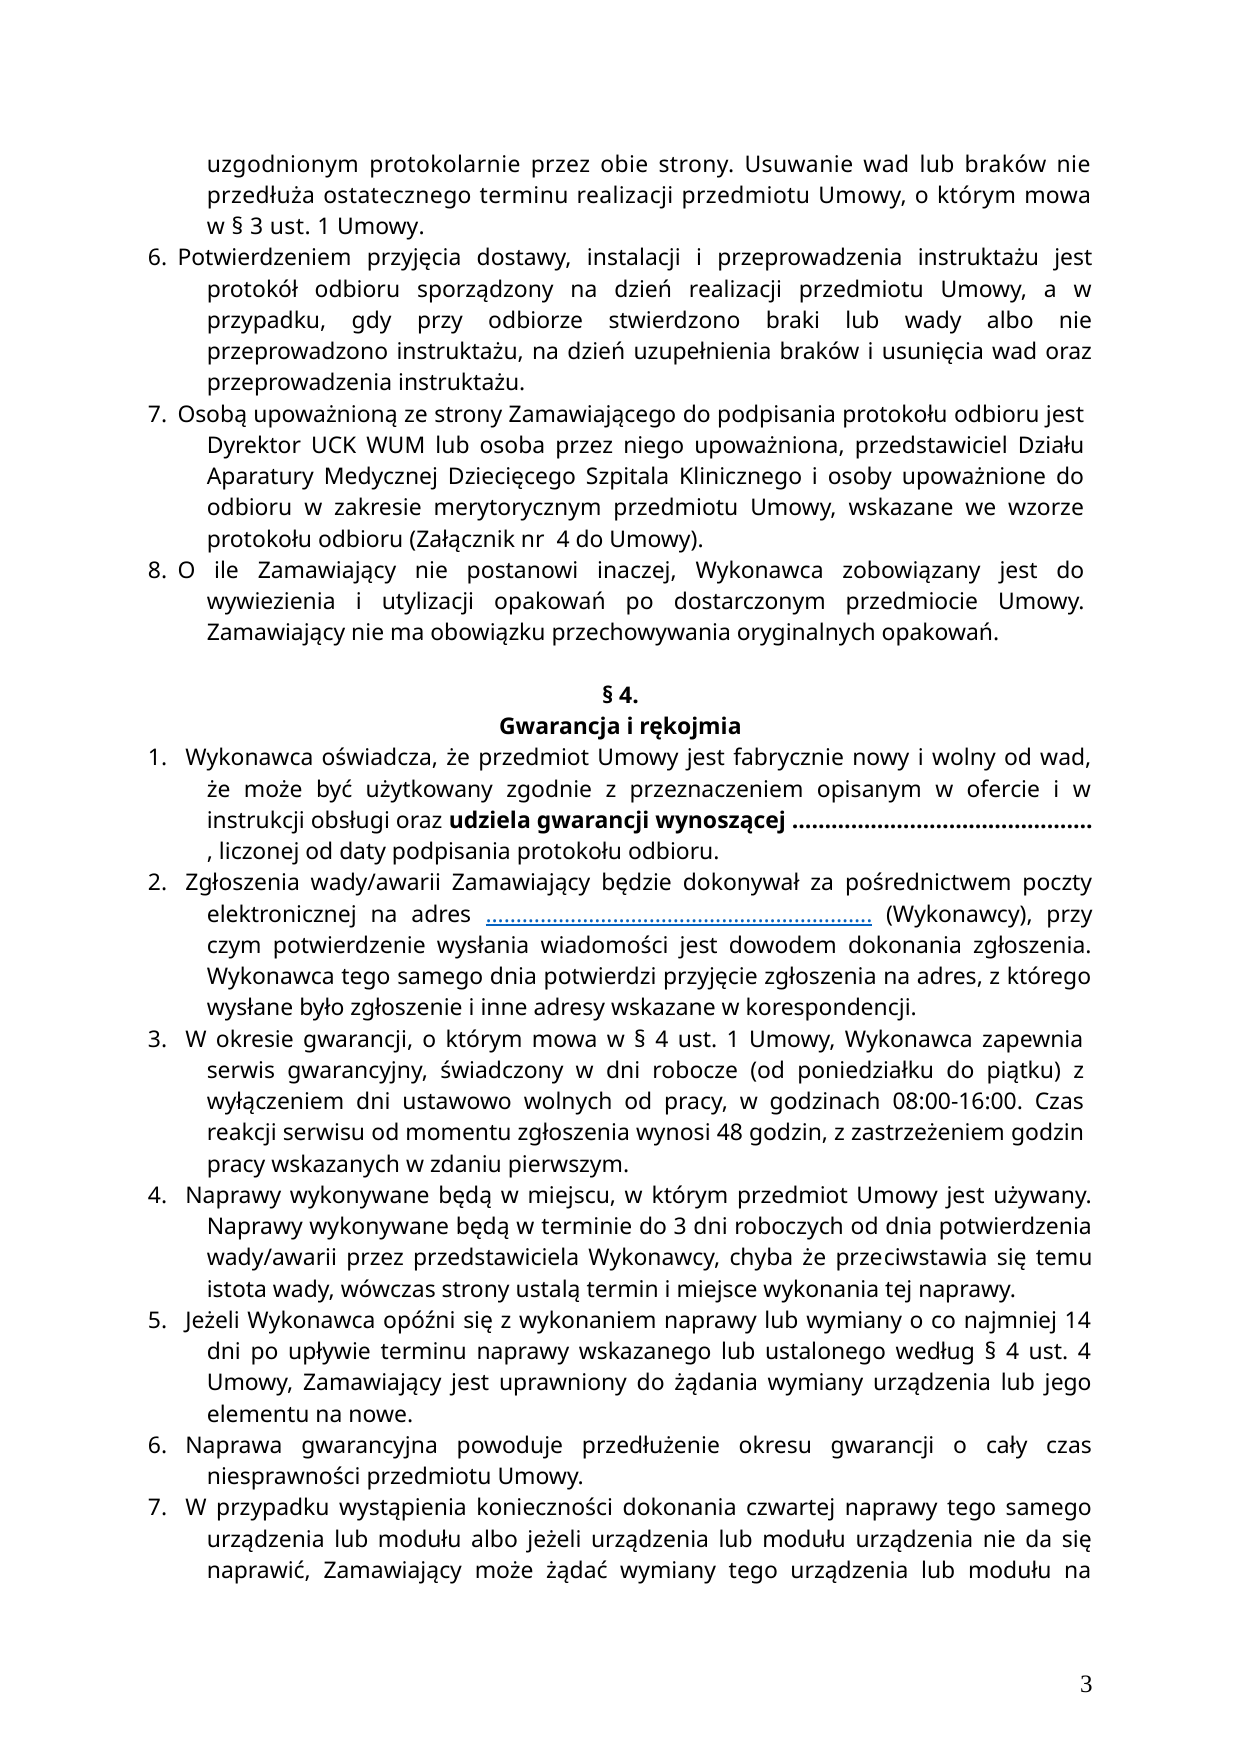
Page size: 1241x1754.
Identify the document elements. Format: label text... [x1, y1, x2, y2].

text Gwarancja i rękojmia [148, 710, 1093, 741]
text § 4. [148, 679, 1093, 710]
list Jeżeli Wykonawca opóźni się z wykonaniem naprawy lub wymiany o co najmniej 14 dni po upływie terminu naprawy wskazanego lub ustalonego według § 4 ust. 4 Umowy, Zamawiający jest uprawniony do żądania wymiany urządzenia lub jego elementu na nowe. [148, 1304, 1093, 1429]
list Naprawa gwarancyjna powoduje przedłużenie okresu gwarancji o cały czas niesprawności przedmiotu Umowy. [148, 1429, 1093, 1491]
list Potwierdzeniem przyjęcia dostawy, instalacji i przeprowadzenia instruktażu jest protokół odbioru sporządzony na dzień realizacji przedmiotu Umowy, a w przypadku, gdy przy odbiorze stwierdzono braki lub wady albo nie przeprowadzono instruktażu, na dzień uzupełnienia braków i usunięcia wad oraz przeprowadzenia instruktażu. [148, 241, 1093, 398]
list Osobą upoważnioną ze strony Zamawiającego do podpisania protokołu odbioru jest Dyrektor UCK WUM lub osoba przez niego upoważniona, przedstawiciel Działu Aparatury Medycznej Dziecięcego Szpitala Klinicznego i osoby upoważnione do odbioru w zakresie merytorycznym przedmiotu Umowy, wskazane we wzorze protokołu odbioru (Załącznik nr 4 do Umowy). [148, 398, 1085, 554]
list O ile Zamawiający nie postanowi inaczej, Wykonawca zobowiązany jest do wywiezienia i utylizacji opakowań po dostarczonym przedmiocie Umowy. Zamawiający nie ma obowiązku przechowywania oryginalnych opakowań. [148, 554, 1085, 648]
list Wykonawca oświadcza, że przedmiot Umowy jest fabrycznie nowy i wolny od wad, że może być użytkowany zgodnie z przeznaczeniem opisanym w ofercie i w instrukcji obsługi oraz udziela gwarancji wynoszącej ………………………………………. , liczonej od daty podpisania protokołu odbioru. [148, 741, 1093, 866]
list Naprawy wykonywane będą w miejscu, w którym przedmiot Umowy jest używany. Naprawy wykonywane będą w terminie do 3 dni roboczych od dnia potwierdzenia wady/awarii przez przedstawiciela Wykonawcy, chyba że przeciwstawia się temu istota wady, wówczas strony ustalą termin i miejsce wykonania tej naprawy. [148, 1179, 1093, 1304]
list Zgłoszenia wady/awarii Zamawiający będzie dokonywał za pośrednictwem poczty elektronicznej na adres ………………………………………………………. (Wykonawcy), przy czym potwierdzenie wysłania wiadomości jest dowodem dokonania zgłoszenia. Wykonawca tego samego dnia potwierdzi przyjęcie zgłoszenia na adres, z którego wysłane było zgłoszenie i inne adresy wskazane w korespondencji. [148, 866, 1093, 1023]
list W okresie gwarancji, o którym mowa w § 4 ust. 1 Umowy, Wykonawca zapewnia serwis gwarancyjny, świadczony w dni robocze (od poniedziałku do piątku) z wyłączeniem dni ustawowo wolnych od pracy, w godzinach 08:00-16:00. Czas reakcji serwisu od momentu zgłoszenia wynosi 48 godzin, z zastrzeżeniem godzin pracy wskazanych w zdaniu pierwszym. [148, 1023, 1085, 1179]
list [148, 148, 1093, 241]
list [148, 1491, 1093, 1585]
